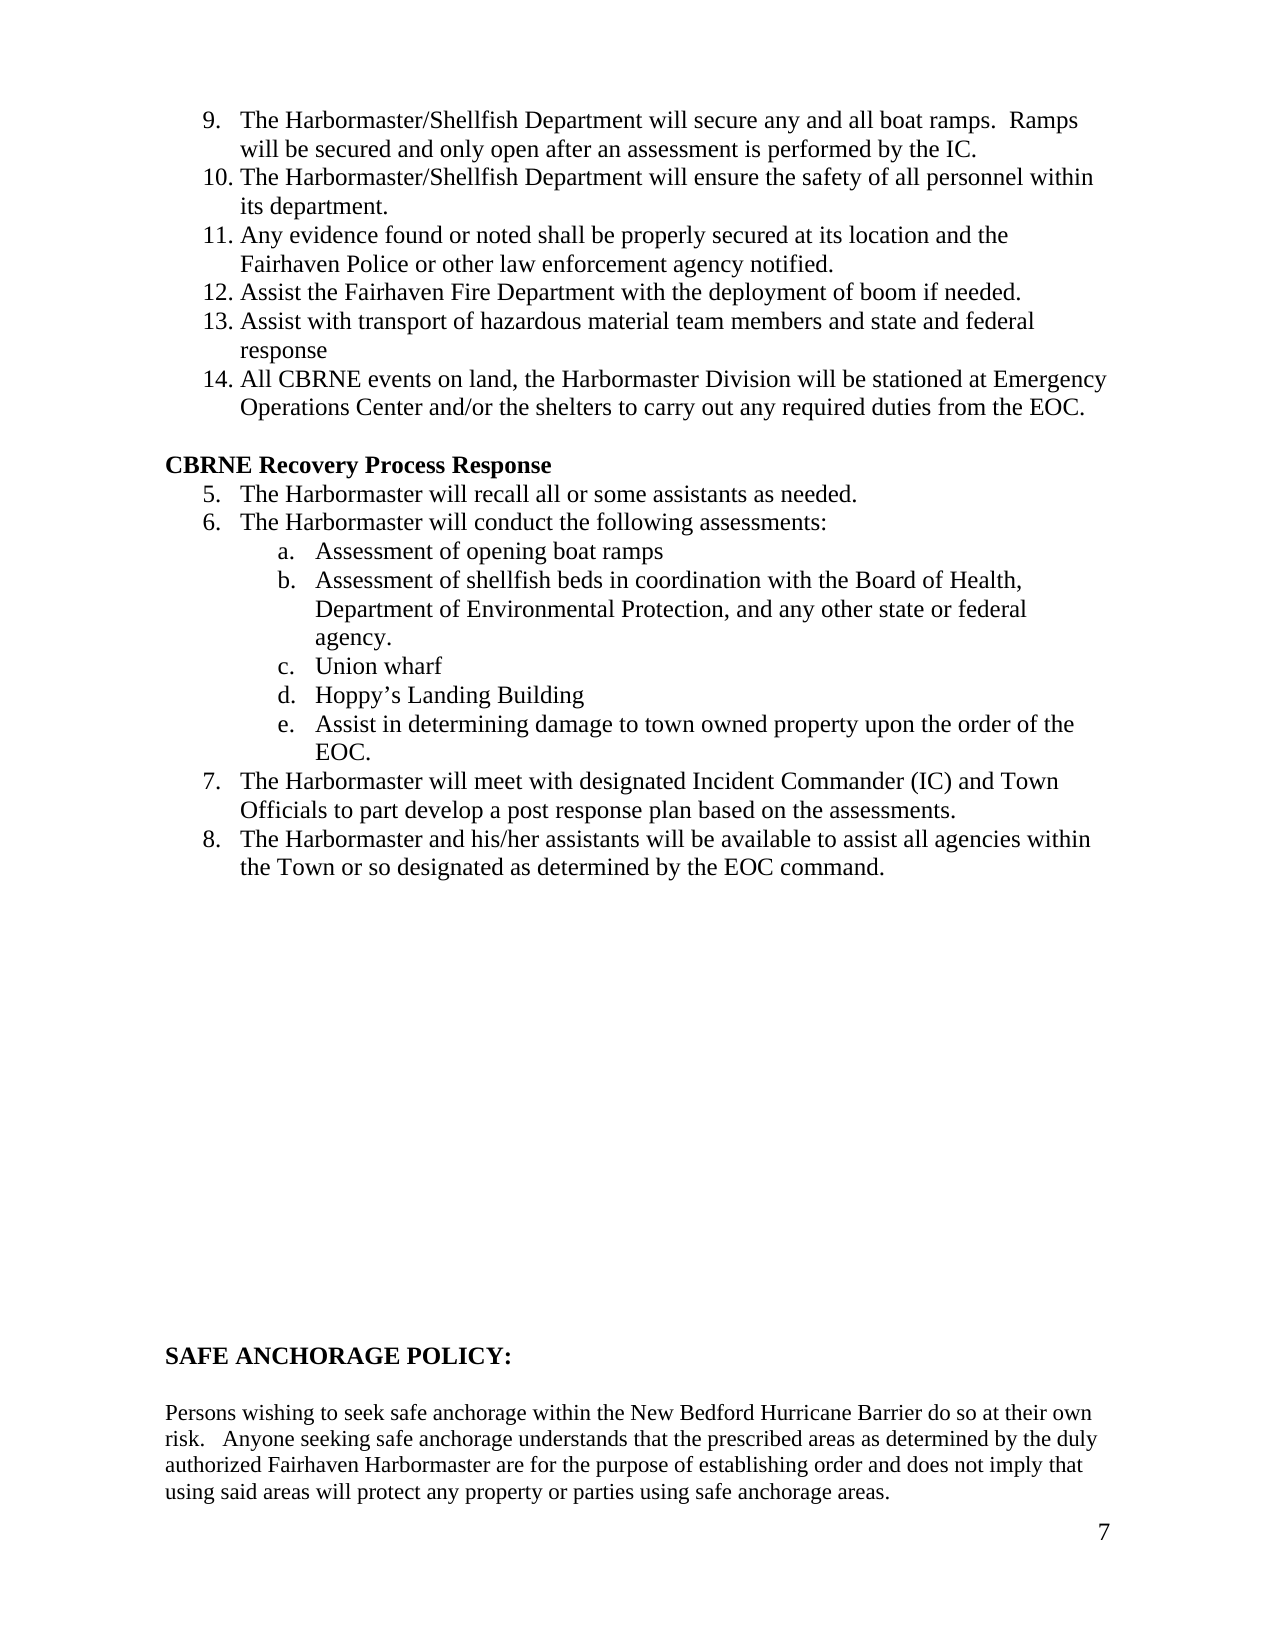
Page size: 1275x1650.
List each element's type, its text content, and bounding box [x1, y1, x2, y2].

text Persons wishing to seek safe anchorage within the New Bedford Hurricane Barrier do so at their own risk. Anyone seeking safe anchorage understands that the prescribed areas as determined by the duly authorized Fairhaven Harbormaster are for the purpose of establishing order and does not imply that using said areas will protect any property or parties using safe anchorage areas. [165, 1399, 1110, 1504]
text CBRNE Recovery Process Response [165, 450, 1110, 479]
list Assessment of shellfish beds in coordination with the Board of Health, Department of Environmental Protection, and any other state or federal agency. [277, 565, 1110, 651]
list Hoppy’s Landing Building [277, 680, 1110, 709]
list The Harbormaster will recall all or some assistants as needed. [202, 479, 1110, 507]
list The Harbormaster will conduct the following assessments: [202, 507, 1110, 536]
list Assessment of opening boat ramps [277, 536, 1110, 565]
list The Harbormaster will meet with designated Incident Commander (IC) and Town Officials to part develop a post response plan based on the assessments. [202, 766, 1110, 824]
list All CBRNE events on land, the Harbormaster Division will be stationed at Emergency Operations Center and/or the shelters to carry out any required duties from the EOC. [202, 364, 1110, 421]
text SAFE ANCHORAGE POLICY: [165, 1341, 1110, 1399]
list Assist in determining damage to town owned property upon the order of the EOC. [277, 709, 1110, 766]
list The Harbormaster/Shellfish Department will secure any and all boat ramps. Ramps will be secured and only open after an assessment is performed by the IC. [202, 105, 1110, 162]
list The Harbormaster and his/her assistants will be available to assist all agencies within the Town or so designated as determined by the EOC command. [202, 824, 1110, 881]
list Any evidence found or noted shall be properly secured at its location and the Fairhaven Police or other law enforcement agency notified. [202, 220, 1110, 277]
list Assist with transport of hazardous material team members and state and federal response [202, 306, 1110, 364]
list Assist the Fairhaven Fire Department with the deployment of boom if needed. [202, 277, 1110, 306]
list The Harbormaster/Shellfish Department will ensure the safety of all personnel within its department. [202, 162, 1110, 220]
list Union wharf [277, 651, 1110, 680]
